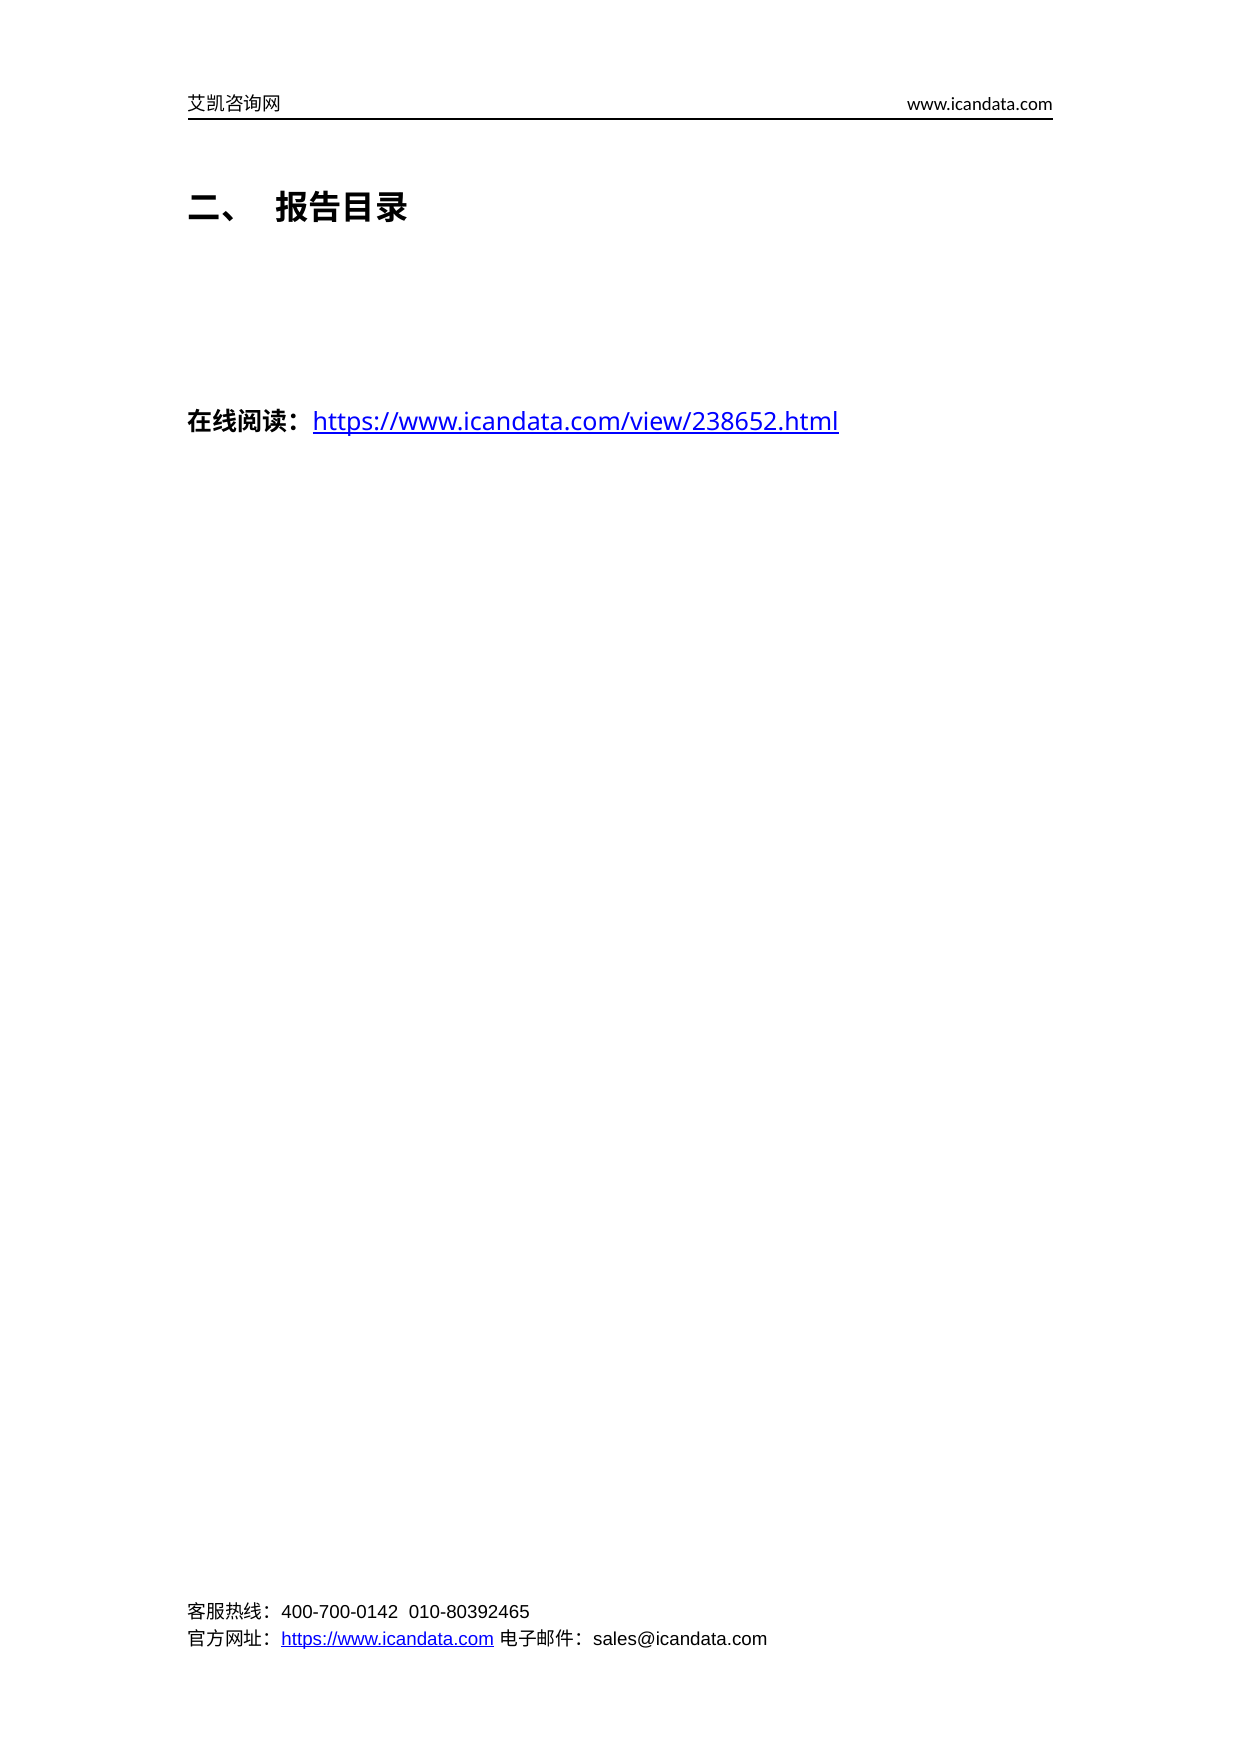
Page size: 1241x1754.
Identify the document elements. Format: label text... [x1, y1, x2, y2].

subtitle 报告目录 [187, 172, 1053, 237]
text 在线阅读：https://www.icandata.com/view/238652.html [187, 387, 1053, 452]
